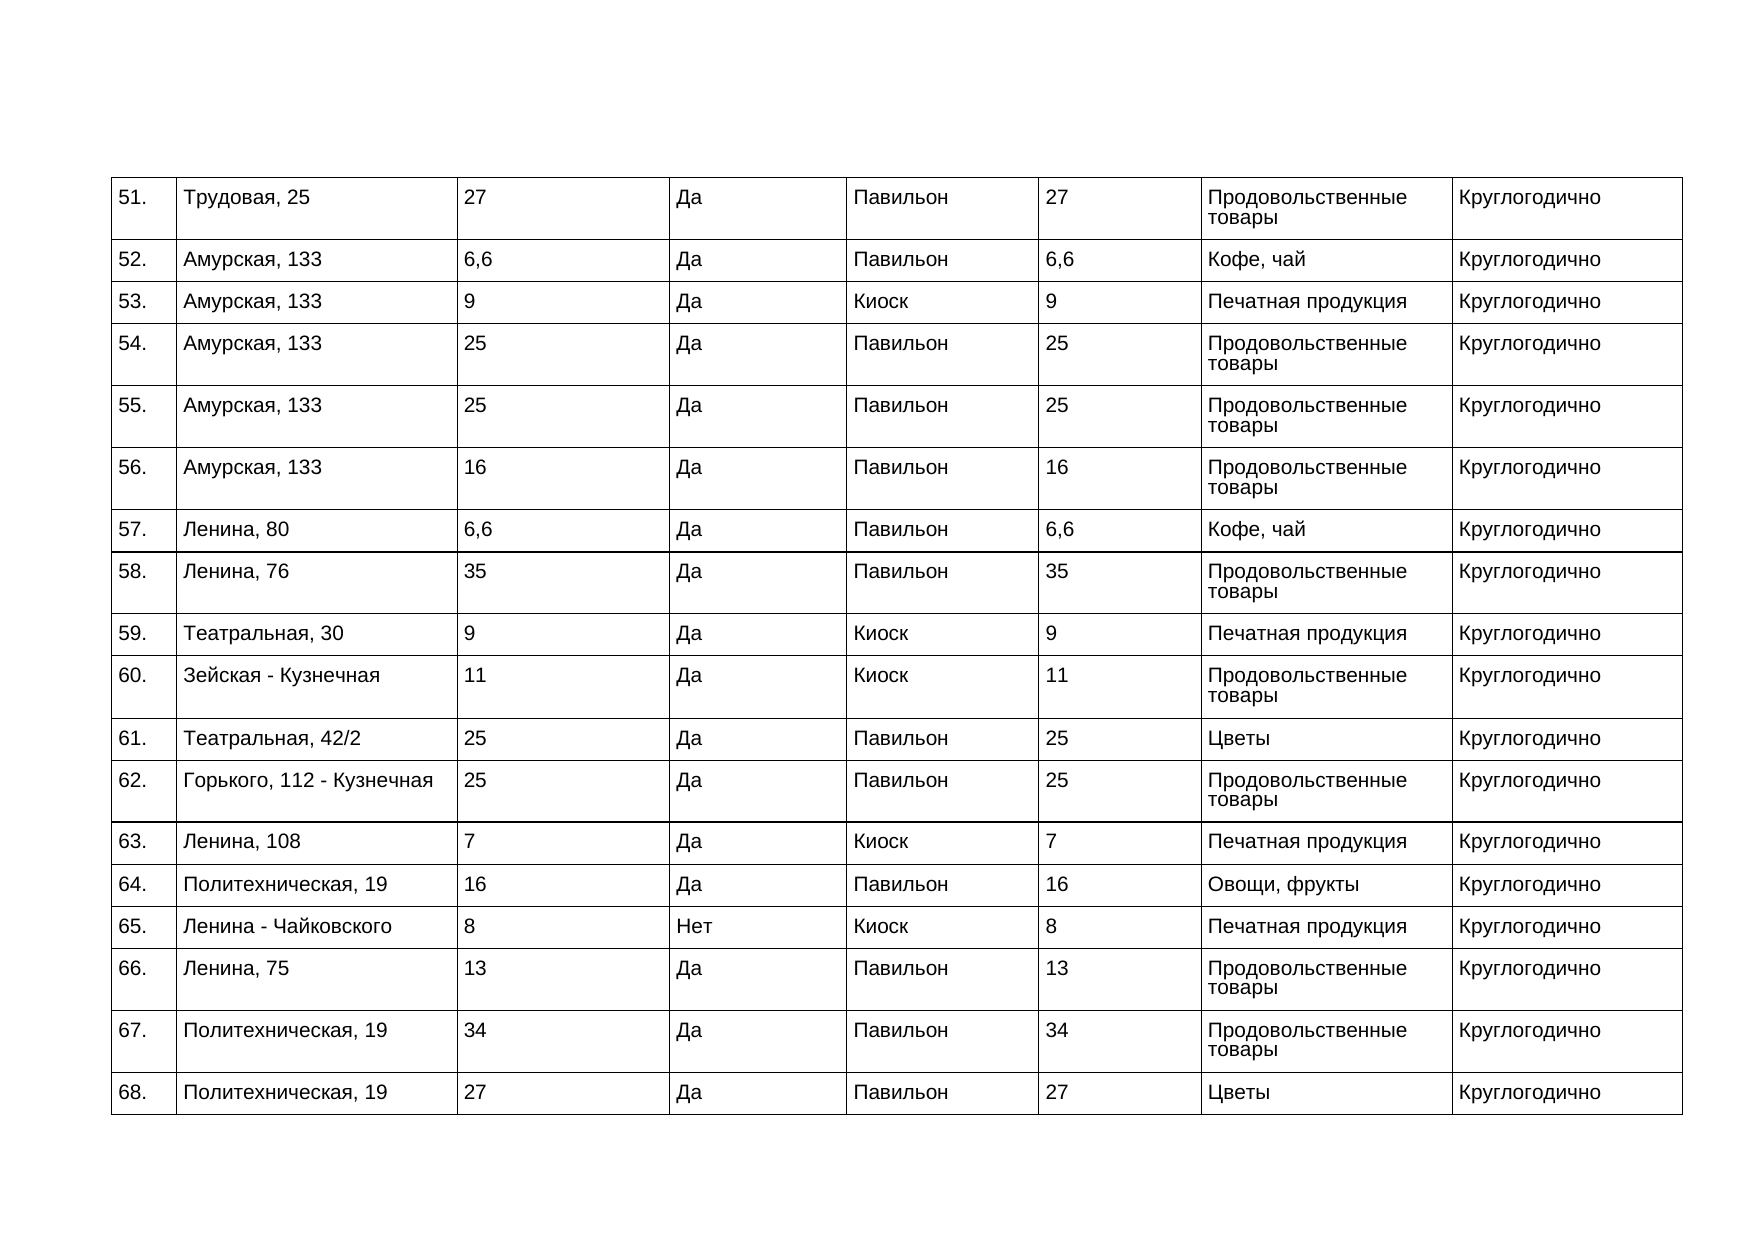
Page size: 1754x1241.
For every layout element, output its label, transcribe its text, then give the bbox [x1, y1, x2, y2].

table_cell 25 [1039, 386, 1201, 447]
table_cell 57. [112, 510, 176, 551]
table_cell 53. [112, 282, 176, 323]
table_cell 9 [1039, 282, 1201, 323]
table_cell Продовольственные товары [1202, 761, 1452, 821]
table_cell 11 [458, 656, 669, 717]
table_cell Круглогодично [1453, 240, 1682, 281]
table_cell Зейская - Кузнечная [177, 656, 457, 717]
table_cell 11 [1039, 656, 1201, 717]
table_cell 6,6 [1039, 510, 1201, 551]
table_cell Политехническая, 19 [177, 1011, 457, 1072]
table_cell Круглогодично [1453, 1073, 1682, 1114]
table_cell 27 [1039, 1073, 1201, 1114]
table_cell Круглогодично [1453, 510, 1682, 551]
table_cell Да [670, 949, 846, 1010]
table_cell 65. [112, 907, 176, 948]
table_cell Круглогодично [1453, 1011, 1682, 1072]
table_cell Да [670, 823, 846, 863]
table_cell Амурская, 133 [177, 386, 457, 447]
table_cell Печатная продукция [1202, 823, 1452, 863]
table_cell Павильон [847, 448, 1038, 509]
table_cell 25 [458, 761, 669, 821]
table_cell 52. [112, 240, 176, 281]
table_cell 61. [112, 719, 176, 759]
table_cell Амурская, 133 [177, 448, 457, 509]
table_cell Да [670, 448, 846, 509]
table_cell 51. [112, 178, 176, 239]
table_cell Павильон [847, 324, 1038, 385]
table_cell 27 [458, 1073, 669, 1114]
table_cell Продовольственные товары [1202, 1011, 1452, 1072]
table_cell Театральная, 42/2 [177, 719, 457, 759]
table_cell 56. [112, 448, 176, 509]
table_cell Павильон [847, 949, 1038, 1010]
table_cell Да [670, 761, 846, 821]
table_cell Круглогодично [1453, 823, 1682, 863]
table_cell Да [670, 1011, 846, 1072]
table_cell Горького, 112 - Кузнечная [177, 761, 457, 821]
table_cell Круглогодично [1453, 448, 1682, 509]
table_cell 8 [1039, 907, 1201, 948]
table_cell Театральная, 30 [177, 614, 457, 655]
table_cell Павильон [847, 240, 1038, 281]
table_cell Да [670, 178, 846, 239]
table_cell 68. [112, 1073, 176, 1114]
table_cell Ленина, 80 [177, 510, 457, 551]
table_cell Ленина - Чайковского [177, 907, 457, 948]
table_cell Продовольственные товары [1202, 324, 1452, 385]
table_cell 35 [1039, 553, 1201, 613]
table_cell Круглогодично [1453, 282, 1682, 323]
table_cell 27 [458, 178, 669, 239]
table_cell Киоск [847, 656, 1038, 717]
table_cell 16 [1039, 865, 1201, 906]
table_cell 67. [112, 1011, 176, 1072]
table_cell Круглогодично [1453, 324, 1682, 385]
table_cell 25 [458, 386, 669, 447]
table_cell 25 [1039, 324, 1201, 385]
table_cell Павильон [847, 761, 1038, 821]
table_cell Цветы [1202, 719, 1452, 759]
table_cell 60. [112, 656, 176, 717]
table_cell Павильон [847, 510, 1038, 551]
table_cell Круглогодично [1453, 949, 1682, 1010]
table_cell 64. [112, 865, 176, 906]
table_cell Круглогодично [1453, 656, 1682, 717]
table_cell 55. [112, 386, 176, 447]
table_cell Павильон [847, 386, 1038, 447]
table_cell Круглогодично [1453, 865, 1682, 906]
table_cell Да [670, 1073, 846, 1114]
table_cell 58. [112, 553, 176, 613]
table_cell 13 [458, 949, 669, 1010]
table_cell 25 [458, 719, 669, 759]
table_cell Да [670, 386, 846, 447]
table_cell Да [670, 656, 846, 717]
table_cell Нет [670, 907, 846, 948]
table_cell 16 [458, 448, 669, 509]
table_cell 6,6 [1039, 240, 1201, 281]
table_cell Трудовая, 25 [177, 178, 457, 239]
table_cell Да [670, 324, 846, 385]
table_cell 9 [458, 614, 669, 655]
table_cell Продовольственные товары [1202, 656, 1452, 717]
table_cell Киоск [847, 907, 1038, 948]
table_cell 6,6 [458, 510, 669, 551]
table_cell 8 [458, 907, 669, 948]
table_cell Киоск [847, 282, 1038, 323]
table_cell Овощи, фрукты [1202, 865, 1452, 906]
table_cell 6,6 [458, 240, 669, 281]
table_cell Продовольственные товары [1202, 178, 1452, 239]
table_cell 9 [1039, 614, 1201, 655]
table_cell 63. [112, 823, 176, 863]
table_cell Продовольственные товары [1202, 949, 1452, 1010]
table_cell Круглогодично [1453, 907, 1682, 948]
table_cell 62. [112, 761, 176, 821]
table_cell Печатная продукция [1202, 614, 1452, 655]
table_cell Кофе, чай [1202, 240, 1452, 281]
table_cell Круглогодично [1453, 178, 1682, 239]
table_cell Круглогодично [1453, 719, 1682, 759]
table_cell Амурская, 133 [177, 240, 457, 281]
table_cell 9 [458, 282, 669, 323]
table_cell 16 [1039, 448, 1201, 509]
table_cell Цветы [1202, 1073, 1452, 1114]
table_cell Амурская, 133 [177, 282, 457, 323]
table_cell Продовольственные товары [1202, 448, 1452, 509]
table_cell 25 [1039, 719, 1201, 759]
table_cell Печатная продукция [1202, 282, 1452, 323]
table_cell Павильон [847, 178, 1038, 239]
table_cell Печатная продукция [1202, 907, 1452, 948]
table_cell Да [670, 614, 846, 655]
table_cell 59. [112, 614, 176, 655]
table_cell Да [670, 282, 846, 323]
table_cell 35 [458, 553, 669, 613]
table_cell Да [670, 719, 846, 759]
table_cell Да [670, 510, 846, 551]
table_cell Ленина, 108 [177, 823, 457, 863]
table_cell Амурская, 133 [177, 324, 457, 385]
table_cell Да [670, 553, 846, 613]
table_cell Круглогодично [1453, 761, 1682, 821]
table_cell Круглогодично [1453, 553, 1682, 613]
table_cell Круглогодично [1453, 386, 1682, 447]
table_cell Павильон [847, 553, 1038, 613]
table_cell Круглогодично [1453, 614, 1682, 655]
table_cell Киоск [847, 614, 1038, 655]
table_cell Ленина, 75 [177, 949, 457, 1010]
table_cell 25 [458, 324, 669, 385]
table_cell 54. [112, 324, 176, 385]
table_cell Павильон [847, 865, 1038, 906]
table_cell Павильон [847, 719, 1038, 759]
table_cell Политехническая, 19 [177, 865, 457, 906]
table_cell Ленина, 76 [177, 553, 457, 613]
table_cell Павильон [847, 1073, 1038, 1114]
table_cell 27 [1039, 178, 1201, 239]
table_cell Продовольственные товары [1202, 553, 1452, 613]
table_cell 25 [1039, 761, 1201, 821]
table_cell 7 [1039, 823, 1201, 863]
table_cell 34 [458, 1011, 669, 1072]
table_cell 13 [1039, 949, 1201, 1010]
table_cell Да [670, 240, 846, 281]
table_cell 66. [112, 949, 176, 1010]
table_cell Кофе, чай [1202, 510, 1452, 551]
table_cell Да [670, 865, 846, 906]
table_cell Политехническая, 19 [177, 1073, 457, 1114]
table_cell Продовольственные товары [1202, 386, 1452, 447]
table_cell 7 [458, 823, 669, 863]
table_cell Киоск [847, 823, 1038, 863]
table_cell Павильон [847, 1011, 1038, 1072]
table_cell 16 [458, 865, 669, 906]
table_cell 34 [1039, 1011, 1201, 1072]
